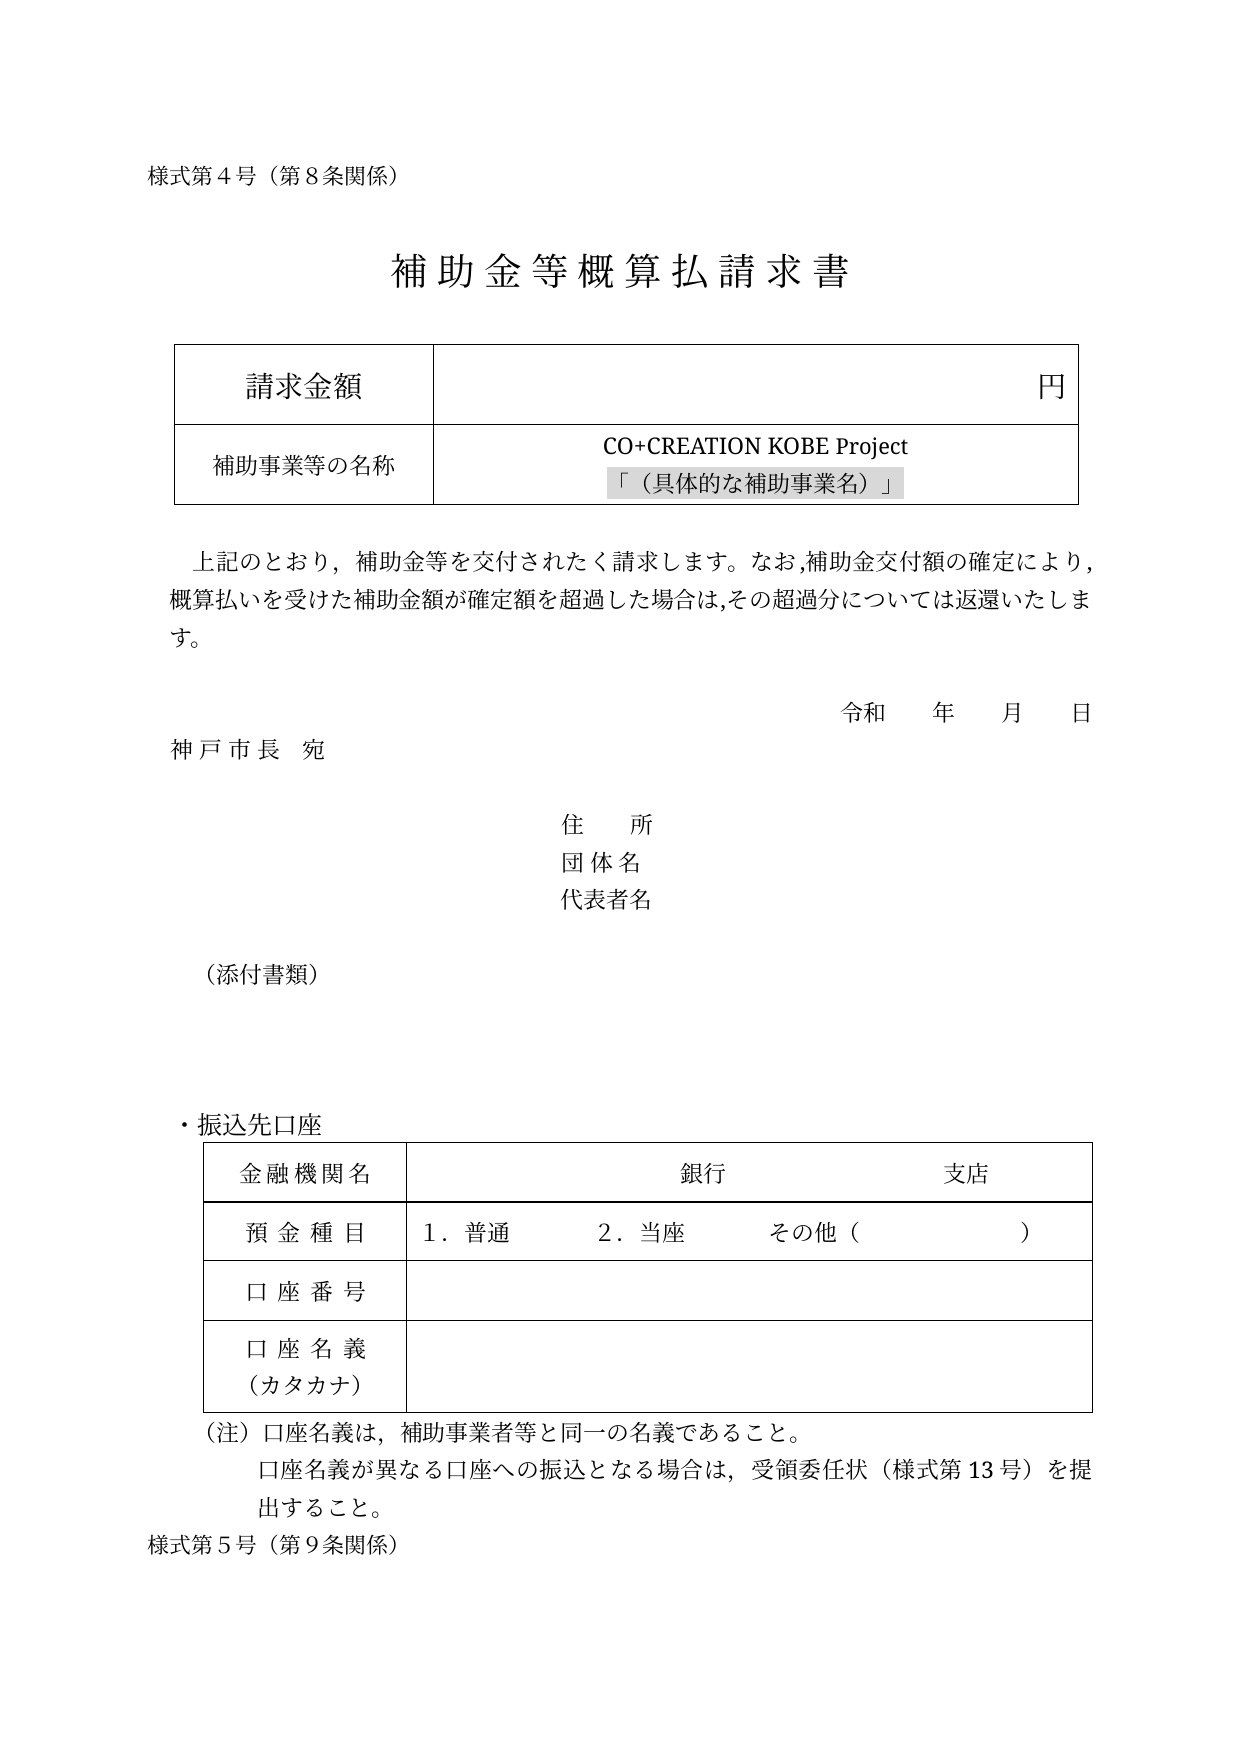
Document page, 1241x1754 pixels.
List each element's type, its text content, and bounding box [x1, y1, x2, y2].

text 様式第５号（第９条関係） [148, 1525, 1092, 1563]
text 上記のとおり，補助金等を交付されたく請求します。なお,補助金交付額の確定により,概算払いを受けた補助金額が確定額を超過した場合は,その超過分については返還いたします。 [169, 542, 1092, 655]
text （添付書類） [148, 955, 1092, 992]
text 神 戸 市 長 宛 [148, 730, 1092, 767]
table_cell CO+CREATION KOBE Project 「（具体的な補助事業名）」 [434, 425, 1078, 504]
text 補助金等概算払請求書 [148, 231, 1092, 306]
text 団 体 名 [148, 842, 1092, 880]
table_cell 補助事業等の名称 [175, 425, 433, 504]
table_header 銀行 支店 [407, 1143, 1092, 1201]
text 住 所 [148, 805, 1092, 842]
text （注）口座名義は，補助事業者等と同一の名義であること。 [148, 1413, 1092, 1450]
table_cell [407, 1261, 1092, 1319]
text 様式第４号（第８条関係） [148, 156, 1092, 194]
table_cell １．普通 ２．当座 その他（ ） [407, 1203, 1092, 1260]
table_cell 口座名義 （カタカナ） [204, 1321, 406, 1412]
text 代表者名 [148, 880, 1001, 917]
table_header 請求金額 [175, 345, 433, 424]
table_cell [407, 1321, 1092, 1412]
table_header 金融機関名 [204, 1143, 406, 1201]
table_header 円 [434, 345, 1078, 424]
text 口座名義が異なる口座への振込となる場合は，受領委任状（様式第13号）を提出すること。 [257, 1450, 1092, 1525]
text 令和 年 月 日 [148, 692, 1092, 730]
text ・振込先口座 [148, 1105, 1092, 1142]
table_cell 預金種目 [204, 1203, 406, 1260]
table_cell 口座番号 [204, 1261, 406, 1319]
